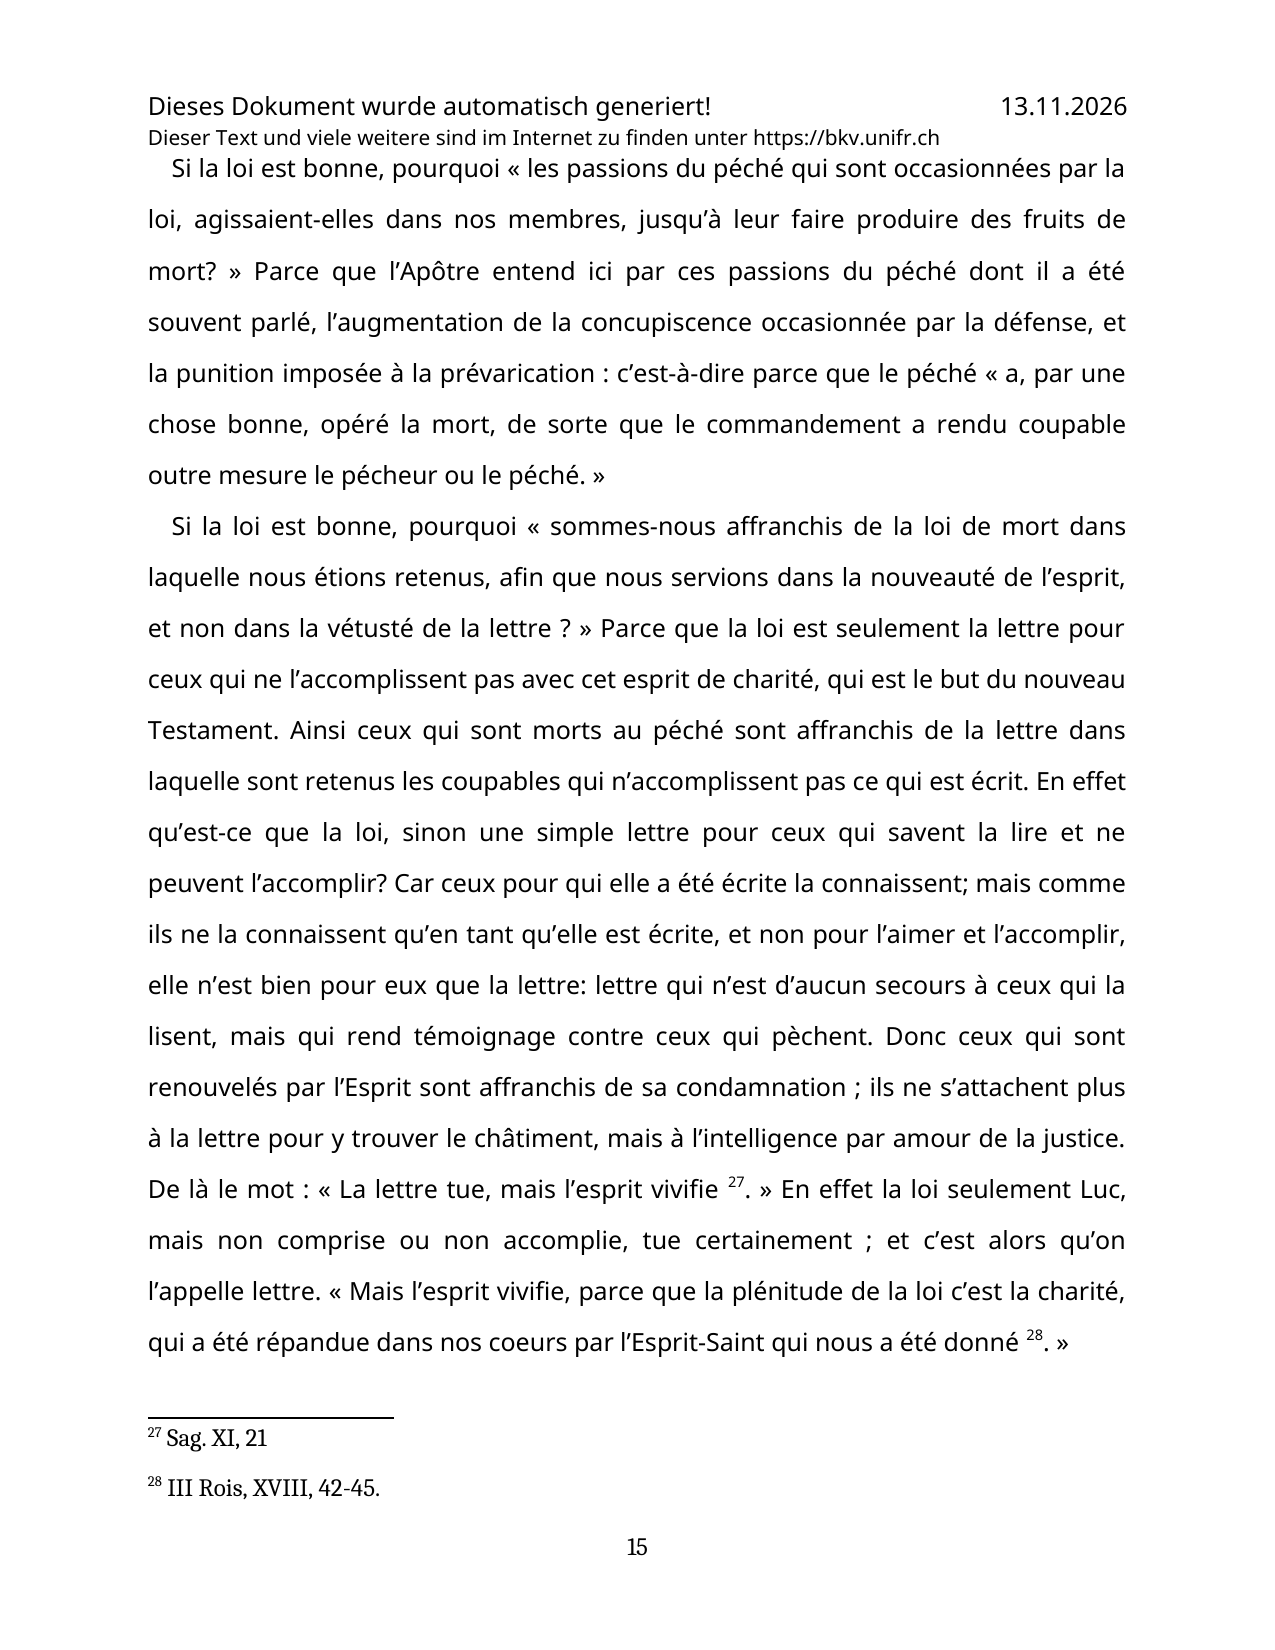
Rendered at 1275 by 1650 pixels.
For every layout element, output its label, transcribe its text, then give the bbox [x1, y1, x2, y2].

text Si la loi est bonne, pourquoi « sommes-nous affranchis de la loi de mort dans laquelle nous étions retenus, afin que nous servions dans la nouveauté de l’esprit, et non dans la vétusté de la lettre ? » Parce que la loi est seulement la lettre pour ceux qui ne l’accomplissent pas avec cet esprit de charité, qui est le but du nouveau Testament. Ainsi ceux qui sont morts au péché sont affranchis de la lettre dans laquelle sont retenus les coupables qui n’accomplissent pas ce qui est écrit. En effet qu’est-ce que la loi, sinon une simple lettre pour ceux qui savent la lire et ne peuvent l’accomplir? Car ceux pour qui elle a été écrite la connaissent; mais comme ils ne la connaissent qu’en tant qu’elle est écrite, et non pour l’aimer et l’accomplir, elle n’est bien pour eux que la lettre: lettre qui n’est d’aucun secours à ceux qui la lisent, mais qui rend témoignage contre ceux qui pèchent. Donc ceux qui sont renouvelés par l’Esprit sont affranchis de sa condamnation ; ils ne s’attachent plus à la lettre pour y trouver le châtiment, mais à l’intelligence par amour de la justice. De là le mot : « La lettre tue, mais l’esprit vivifie . » En effet la loi seulement Luc, mais non comprise ou non accomplie, tue certainement ; et c’est alors qu’on l’appelle lettre. « Mais l’esprit vivifie, parce que la plénitude de la loi c’est la charité, qui a été répandue dans nos coeurs par l’Esprit-Saint qui nous a été donné . » [148, 508, 1127, 1359]
text Si la loi est bonne, pourquoi « les passions du péché qui sont occasionnées par la loi, agissaient-elles dans nos membres, jusqu’à leur faire produire des fruits de mort? » Parce que l’Apôtre entend ici par ces passions du péché dont il a été souvent parlé, l’augmentation de la concupiscence occasionnée par la défense, et la punition imposée à la prévarication : c’est-à-dire parce que le péché « a, par une chose bonne, opéré la mort, de sorte que le commandement a rendu coupable outre mesure le pécheur ou le péché. » [148, 151, 1127, 491]
